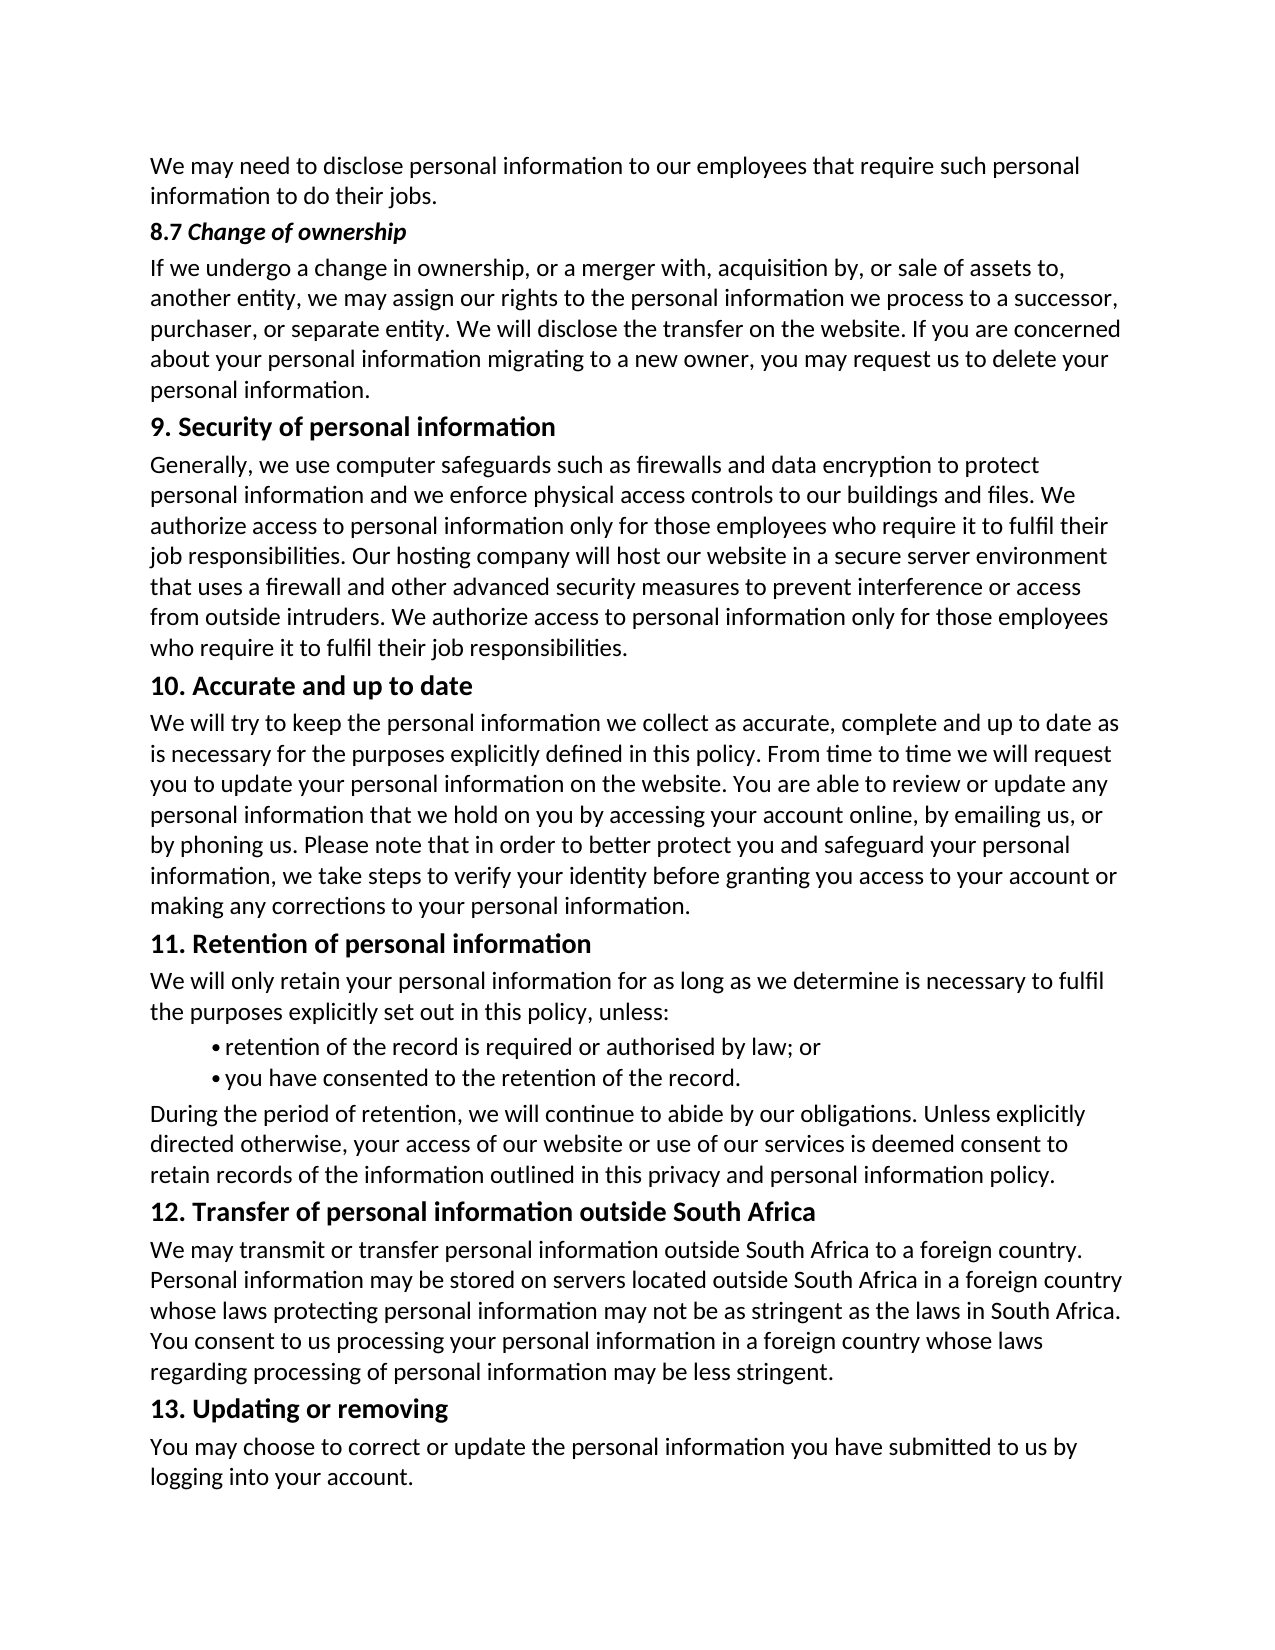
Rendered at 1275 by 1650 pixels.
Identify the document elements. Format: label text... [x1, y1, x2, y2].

text Generally, we use computer safeguards such as firewalls and data encryption to protect personal information and we enforce physical access controls to our buildings and files. We authorize access to personal information only for those employees who require it to fulfil their job responsibilities. Our hosting company will host our website in a secure server environment that uses a firewall and other advanced security measures to prevent interference or access from outside intruders. We authorize access to personal information only for those employees who require it to fulfil their job responsibilities. [150, 449, 1125, 663]
text 9. Security of personal information [150, 409, 1125, 444]
text We will try to keep the personal information we collect as accurate, complete and up to date as is necessary for the purposes explicitly defined in this policy. From time to time we will request you to update your personal information on the website. You are able to review or update any personal information that we hold on you by accessing your account online, by emailing us, or by phoning us. Please note that in order to better protect you and safeguard your personal information, we take steps to verify your identity before granting you access to your account or making any corrections to your personal information. [150, 707, 1125, 921]
text 12. Transfer of personal information outside South Africa [150, 1194, 1125, 1229]
text If we undergo a change in ownership, or a merger with, acquisition by, or sale of assets to, another entity, we may assign our rights to the personal information we process to a successor, purchaser, or separate entity. We will disclose the transfer on the website. If you are concerned about your personal information migrating to a new owner, you may request us to delete your personal information. [150, 252, 1125, 404]
text During the period of retention, we will continue to abide by our obligations. Unless explicitly directed otherwise, your access of our website or use of our services is deemed consent to retain records of the information outlined in this privacy and personal information policy. [150, 1098, 1125, 1189]
text We may transmit or transfer personal information outside South Africa to a foreign country. Personal information may be stored on servers located outside South Africa in a foreign country whose laws protecting personal information may not be as stringent as the laws in South Africa. You consent to us processing your personal information in a foreign country whose laws regarding processing of personal information may be less stringent. [150, 1234, 1125, 1386]
list you have consented to the retention of the record. [212, 1062, 1125, 1093]
text 10. Accurate and up to date [150, 668, 1125, 702]
list retention of the record is required or authorised by law; or [212, 1032, 1125, 1062]
text You may choose to correct or update the personal information you have submitted to us by logging into your account. [150, 1431, 1125, 1492]
text We will only retain your personal information for as long as we determine is necessary to fulfil the purposes explicitly set out in this policy, unless: [150, 965, 1125, 1026]
text We may need to disclose personal information to our employees that require such personal information to do their jobs. [150, 150, 1125, 211]
text 11. Retention of personal information [150, 926, 1125, 960]
text 8.7 Change of ownership [150, 216, 1125, 247]
text 13. Updating or removing [150, 1392, 1125, 1426]
